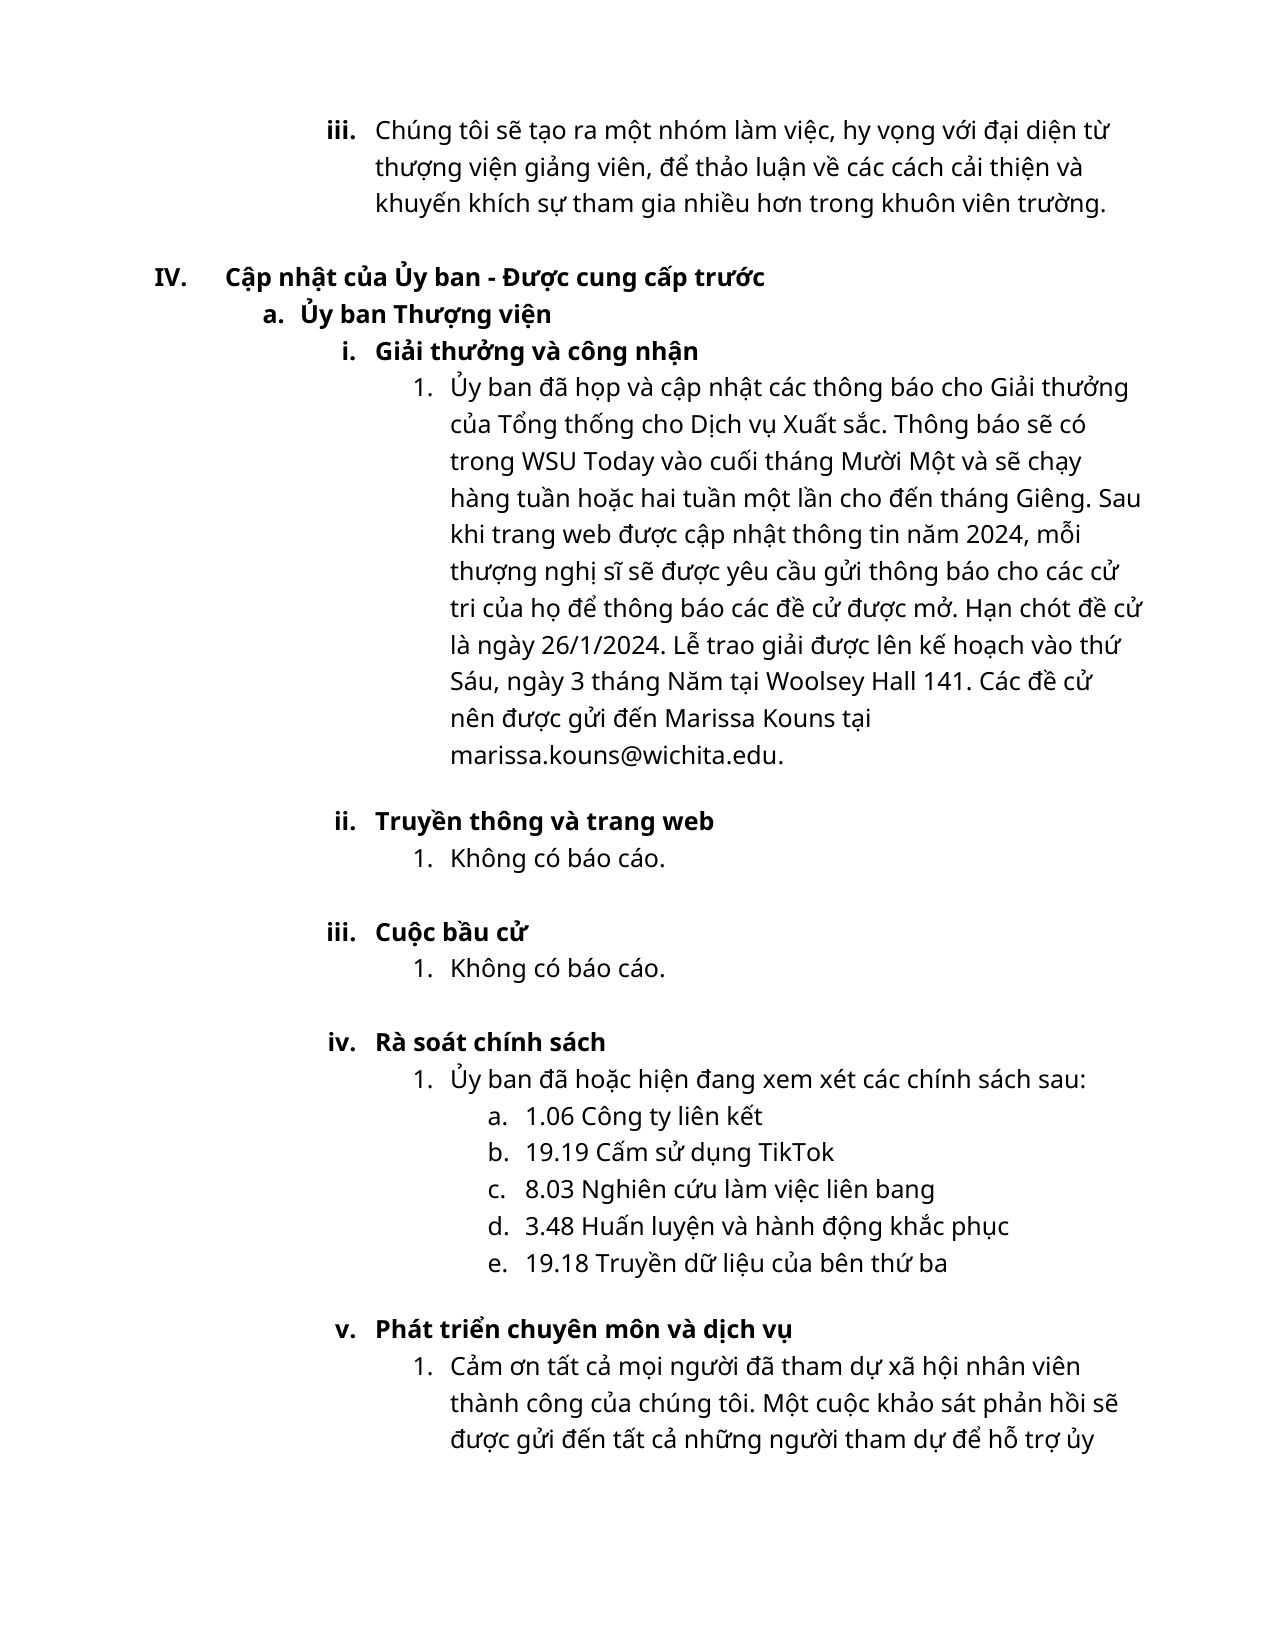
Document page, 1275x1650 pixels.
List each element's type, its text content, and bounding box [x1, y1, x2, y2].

list Ủy ban Thượng viện [262, 296, 1144, 330]
list Không có báo cáo. [412, 841, 1144, 875]
list Rà soát chính sách [356, 1025, 1144, 1059]
list 19.19 Cấm sử dụng TikTok [487, 1135, 1144, 1169]
list Ủy ban đã hoặc hiện đang xem xét các chính sách sau: [412, 1061, 1144, 1096]
list Không có báo cáo. [412, 951, 1144, 985]
list 3.48 Huấn luyện và hành động khắc phục [487, 1208, 1144, 1243]
list Giải thưởng và công nhận [356, 333, 1144, 367]
list Chúng tôi sẽ tạo ra một nhóm làm việc, hy vọng với đại diện từ thượng viện giảng viên, để thảo luận về các cách cải thiện và khuyến khích sự tham gia nhiều hơn trong khuôn viên trường. [356, 112, 1144, 220]
list 1.06 Công ty liên kết [487, 1098, 1144, 1132]
list Phát triển chuyên môn và dịch vụ [356, 1312, 1144, 1346]
list Cuộc bầu cử [356, 914, 1144, 948]
list Ủy ban đã họp và cập nhật các thông báo cho Giải thưởng của Tổng thống cho Dịch vụ Xuất sắc. Thông báo sẽ có trong WSU Today vào cuối tháng Mười Một và sẽ chạy hàng tuần hoặc hai tuần một lần cho đến tháng Giêng. Sau khi trang web được cập nhật thông tin năm 2024, mỗi thượng nghị sĩ sẽ được yêu cầu gửi thông báo cho các cử tri của họ để thông báo các đề cử được mở. Hạn chót đề cử là ngày 26/1/2024. Lễ trao giải được lên kế hoạch vào thứ Sáu, ngày 3 tháng Năm tại Woolsey Hall 141. Các đề cử nên được gửi đến Marissa Kouns tại marissa.kouns@wichita.edu. [412, 370, 1144, 802]
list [412, 1348, 1144, 1456]
list Cập nhật của Ủy ban - Được cung cấp trước [187, 259, 1144, 294]
list 19.18 Truyền dữ liệu của bên thứ ba [487, 1245, 1144, 1309]
list 8.03 Nghiên cứu làm việc liên bang [487, 1172, 1144, 1206]
list Truyền thông và trang web [356, 804, 1144, 838]
